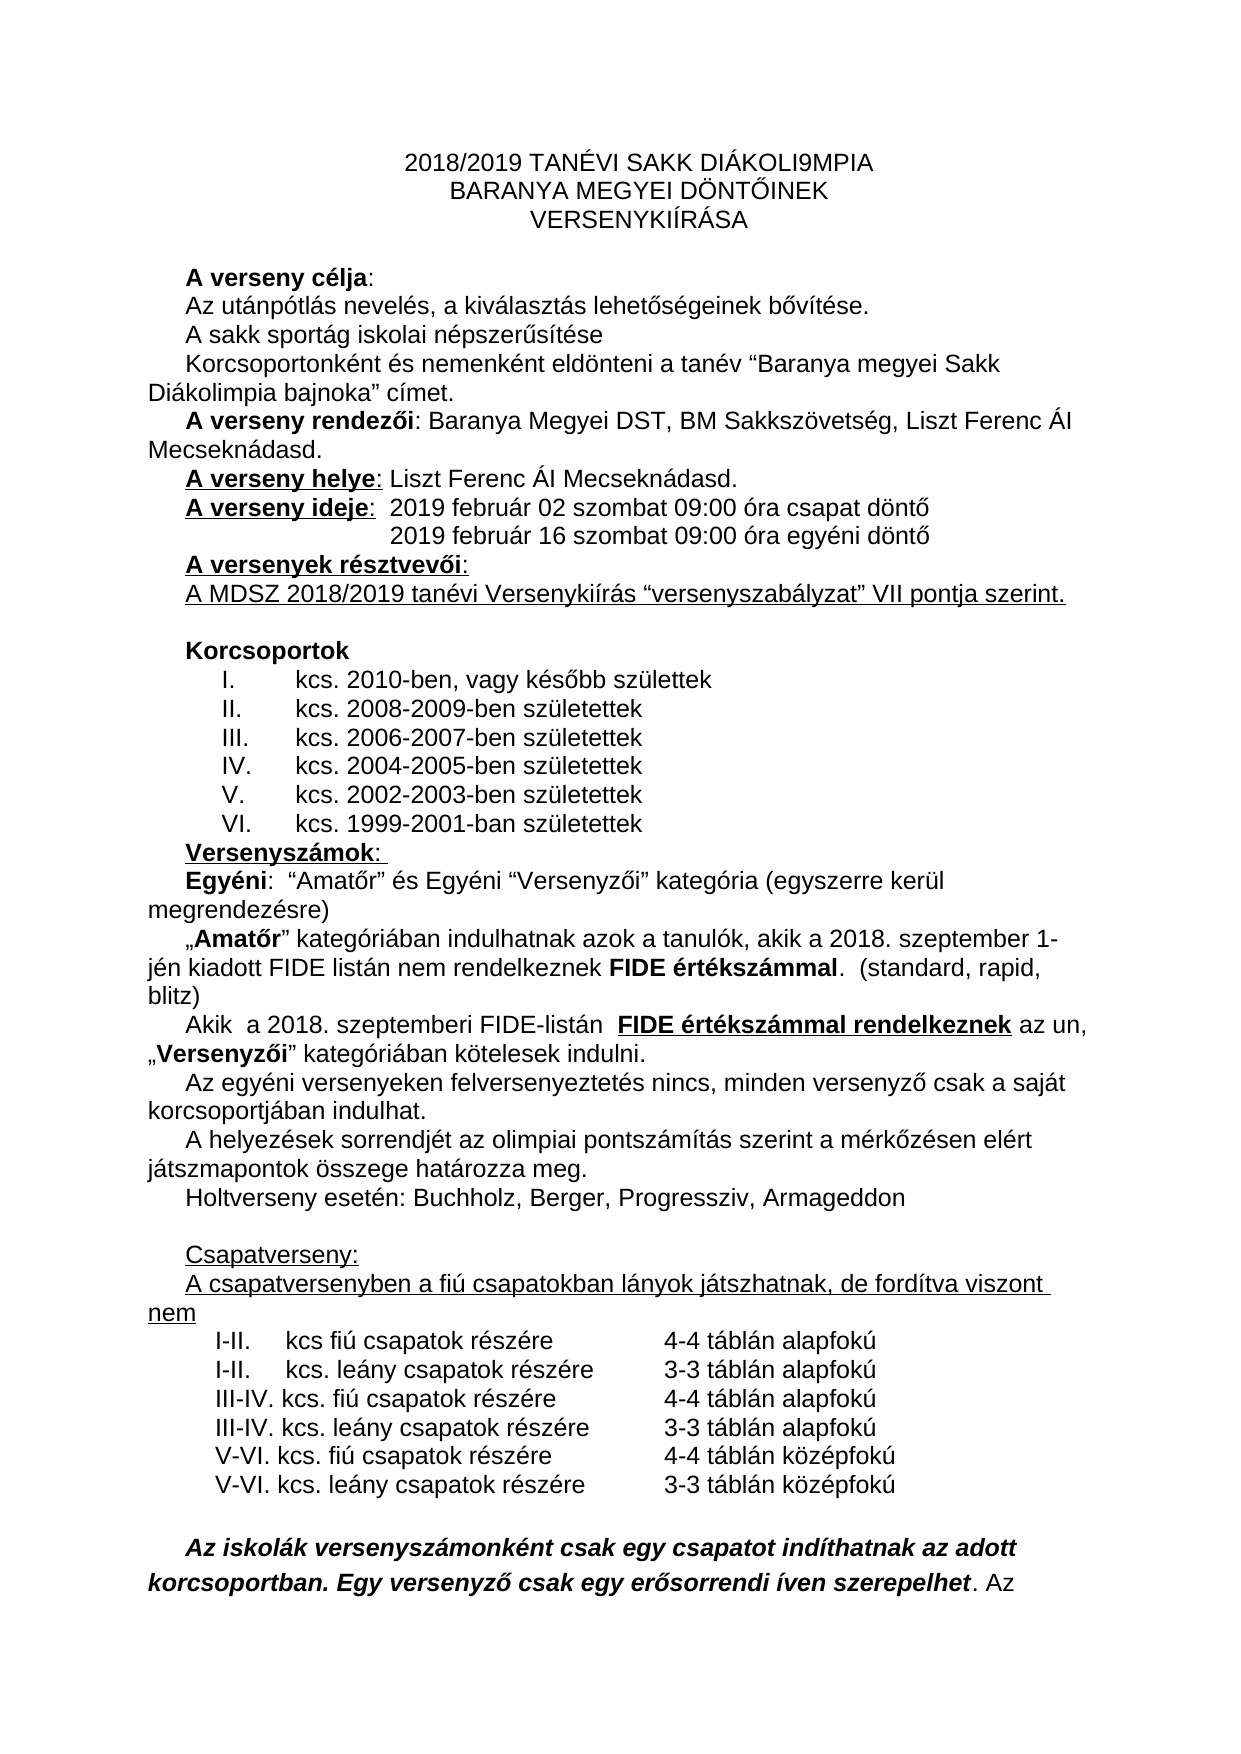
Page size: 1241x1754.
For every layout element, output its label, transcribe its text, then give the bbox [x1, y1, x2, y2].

text A helyezések sorrendjét az olimpiai pontszámítás szerint a mérkőzésen elért játszmapontok összege határozza meg. [148, 1125, 1093, 1183]
text I-II. kcs fiú csapatok részére 4-4 táblán alapfokú [177, 1326, 1093, 1355]
text V-VI. kcs. leány csapatok részére 3-3 táblán középfokú [177, 1470, 1093, 1499]
text II. kcs. 2008-2009-ben születettek [148, 694, 1093, 723]
text Korcsoportok [148, 636, 1093, 665]
text I-II. kcs. leány csapatok részére 3-3 táblán alapfokú [177, 1355, 1093, 1384]
text Akik a 2018. szeptemberi FIDE-listán FIDE értékszámmal rendelkeznek az un, „Versenyzői” kategóriában kötelesek indulni. [148, 1010, 1093, 1068]
text A verseny célja: [148, 263, 1093, 291]
text Az egyéni versenyeken felversenyeztetés nincs, minden versenyző csak a saját korcsoportjában indulhat. [148, 1068, 1093, 1125]
text BARANYA MEGYEI DÖNTŐINEK [148, 176, 1093, 205]
text III-IV. kcs. fiú csapatok részére 4-4 táblán alapfokú [177, 1384, 1093, 1413]
text A csapatversenyben a fiú csapatokban lányok játszhatnak, de fordítva viszont nem [148, 1269, 1093, 1326]
text Csapatverseny: [148, 1240, 1093, 1269]
text I. kcs. 2010-ben, vagy később születtek [148, 665, 1093, 694]
text A verseny ideje: 2019 február 02 szombat 09:00 óra csapat döntő [148, 493, 1093, 521]
text A versenyek résztvevői: [148, 550, 1093, 579]
text A verseny helye: Liszt Ferenc ÁI Mecseknádasd. [148, 464, 1093, 493]
text VERSENYKIÍRÁSA [148, 205, 1093, 234]
text A verseny rendezői: Baranya Megyei DST, BM Sakkszövetség, Liszt Ferenc ÁI Mecseknádasd. [148, 406, 1093, 464]
text V-VI. kcs. fiú csapatok részére 4-4 táblán középfokú [177, 1441, 1093, 1470]
text Egyéni: “Amatőr” és Egyéni “Versenyzői” kategória (egyszerre kerül megrendezésre) [148, 866, 1093, 924]
text III. kcs. 2006-2007-ben születettek [148, 723, 1093, 751]
text Korcsoportonként és nemenként eldönteni a tanév “Baranya megyei Sakk Diákolimpia bajnoka” címet. [148, 349, 1093, 406]
text VI. kcs. 1999-2001-ban születettek [148, 809, 1093, 838]
text A sakk sportág iskolai népszerűsítése [148, 320, 1093, 349]
text Versenyszámok: [148, 838, 1093, 866]
text IV. kcs. 2004-2005-ben születettek [148, 751, 1093, 780]
text III-IV. kcs. leány csapatok részére 3-3 táblán alapfokú [177, 1413, 1093, 1441]
text 2019 február 16 szombat 09:00 óra egyéni döntő [148, 521, 1093, 550]
text Holtverseny esetén: Buchholz, Berger, Progressziv, Armageddon [148, 1183, 1093, 1211]
text 2018/2019 TANÉVI SAKK DIÁKOLI9MPIA [148, 148, 1093, 176]
text „Amatőr” kategóriában indulhatnak azok a tanulók, akik a 2018. szeptember 1-jén kiadott FIDE listán nem rendelkeznek FIDE értékszámmal. (standard, rapid, blitz) [148, 924, 1093, 1010]
text V. kcs. 2002-2003-ben születettek [148, 780, 1093, 809]
text A MDSZ 2018/2019 tanévi Versenykiírás “versenyszabályzat” VII pontja szerint. [148, 579, 1093, 608]
text Az utánpótlás nevelés, a kiválasztás lehetőségeinek bővítése. [148, 291, 1093, 320]
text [148, 1533, 1093, 1597]
